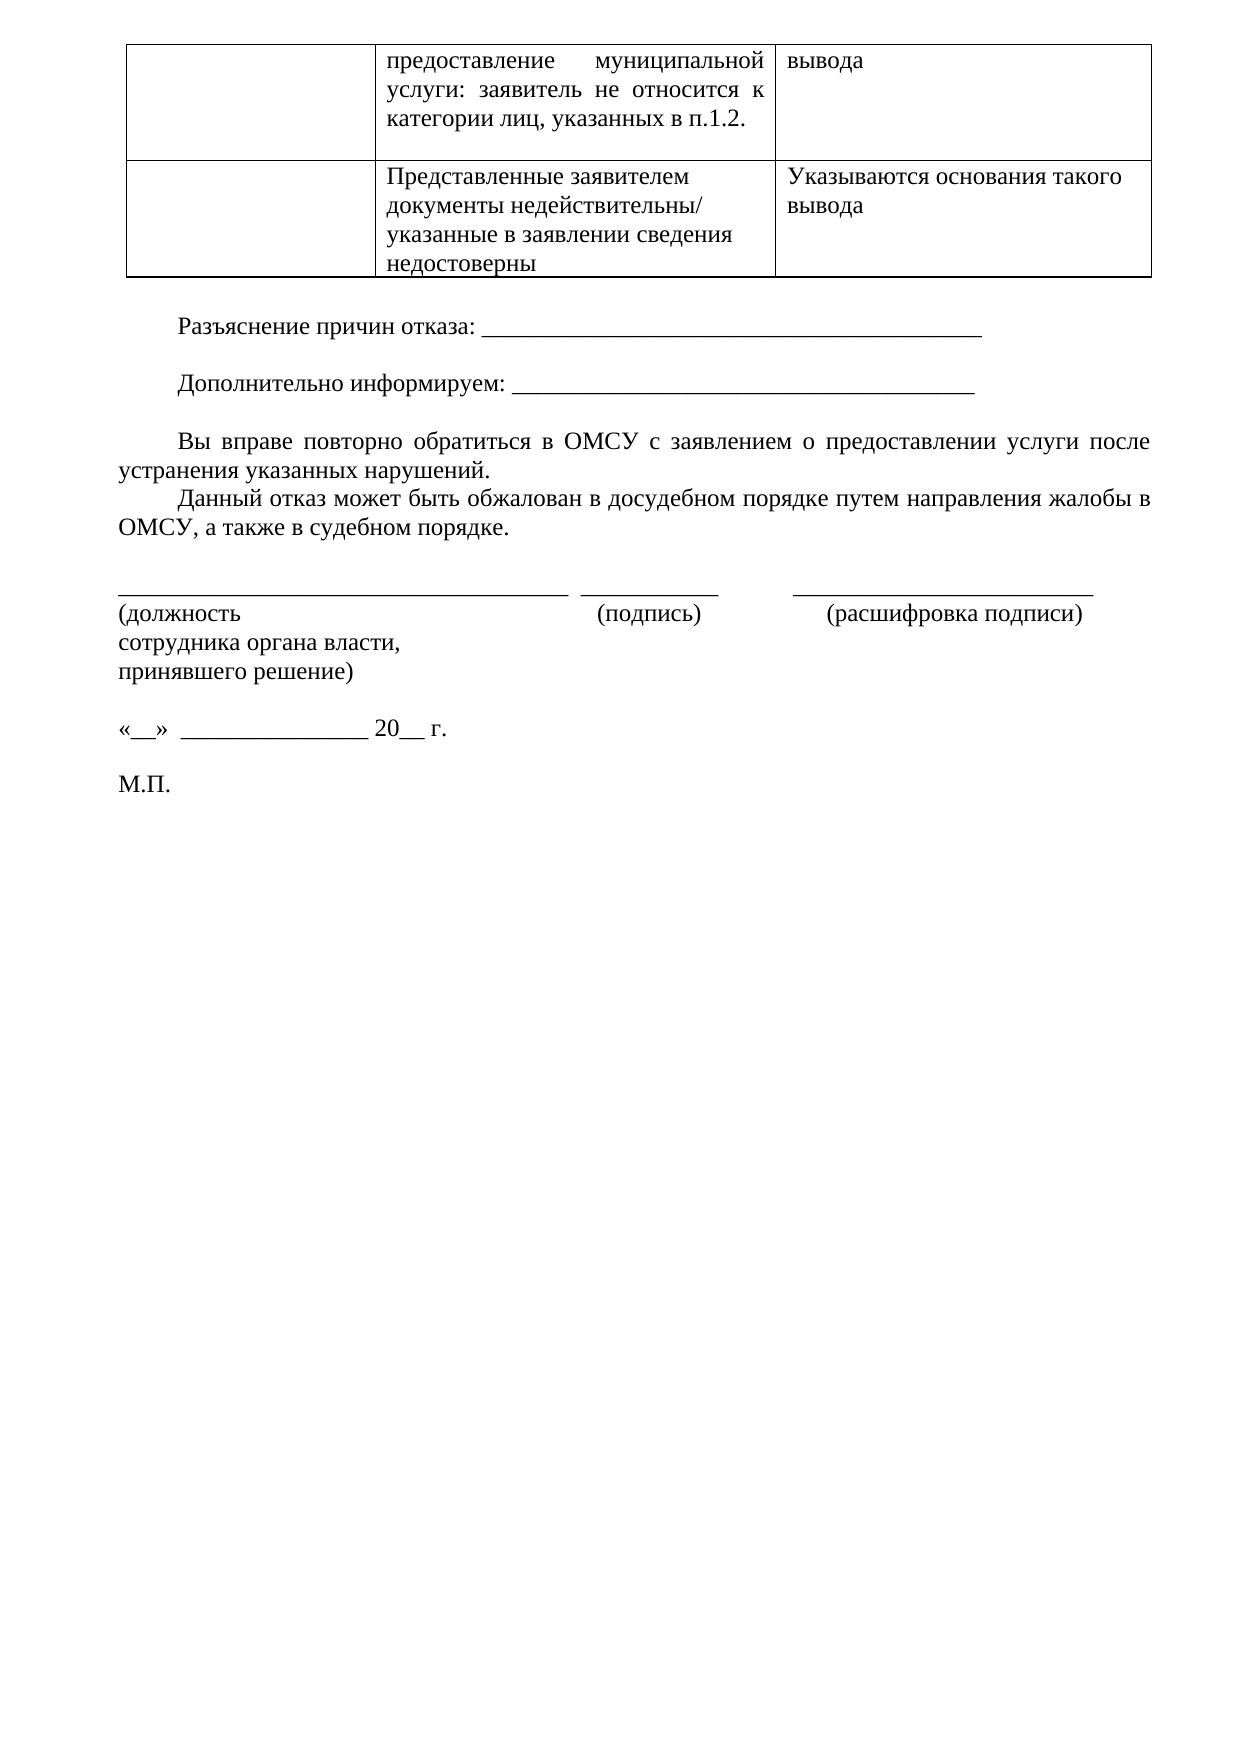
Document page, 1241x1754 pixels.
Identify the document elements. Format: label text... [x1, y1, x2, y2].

table_cell Указываются основания такого вывода [776, 161, 1151, 276]
text принявшего решение) [118, 656, 1152, 685]
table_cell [776, 45, 1151, 160]
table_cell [376, 45, 775, 160]
table_cell [127, 45, 375, 160]
text Вы вправе повторно обратиться в ОМСУ с заявлением о предоставлении услуги после устранения указанных нарушений. [118, 426, 1152, 483]
text Данный отказ может быть обжалован в досудебном порядке путем направления жалобы в ОМСУ, а также в судебном порядке. [118, 483, 1152, 541]
text Дополнительно информируем: _____________________________________ [118, 368, 1152, 397]
text «__» _______________ 20__ г. [118, 713, 1152, 742]
text М.П. [118, 769, 1152, 798]
table_cell [127, 161, 375, 276]
text ____________________________________ ___________ ________________________ [118, 570, 1152, 598]
text сотрудника органа власти, [118, 627, 1152, 656]
text (должность (подпись) (расшифровка подписи) [118, 598, 1152, 627]
table_cell Представленные заявителем документы недействительны/ указанные в заявлении сведения недостоверны [376, 161, 775, 276]
text Разъяснение причин отказа: ________________________________________ [118, 311, 1152, 340]
